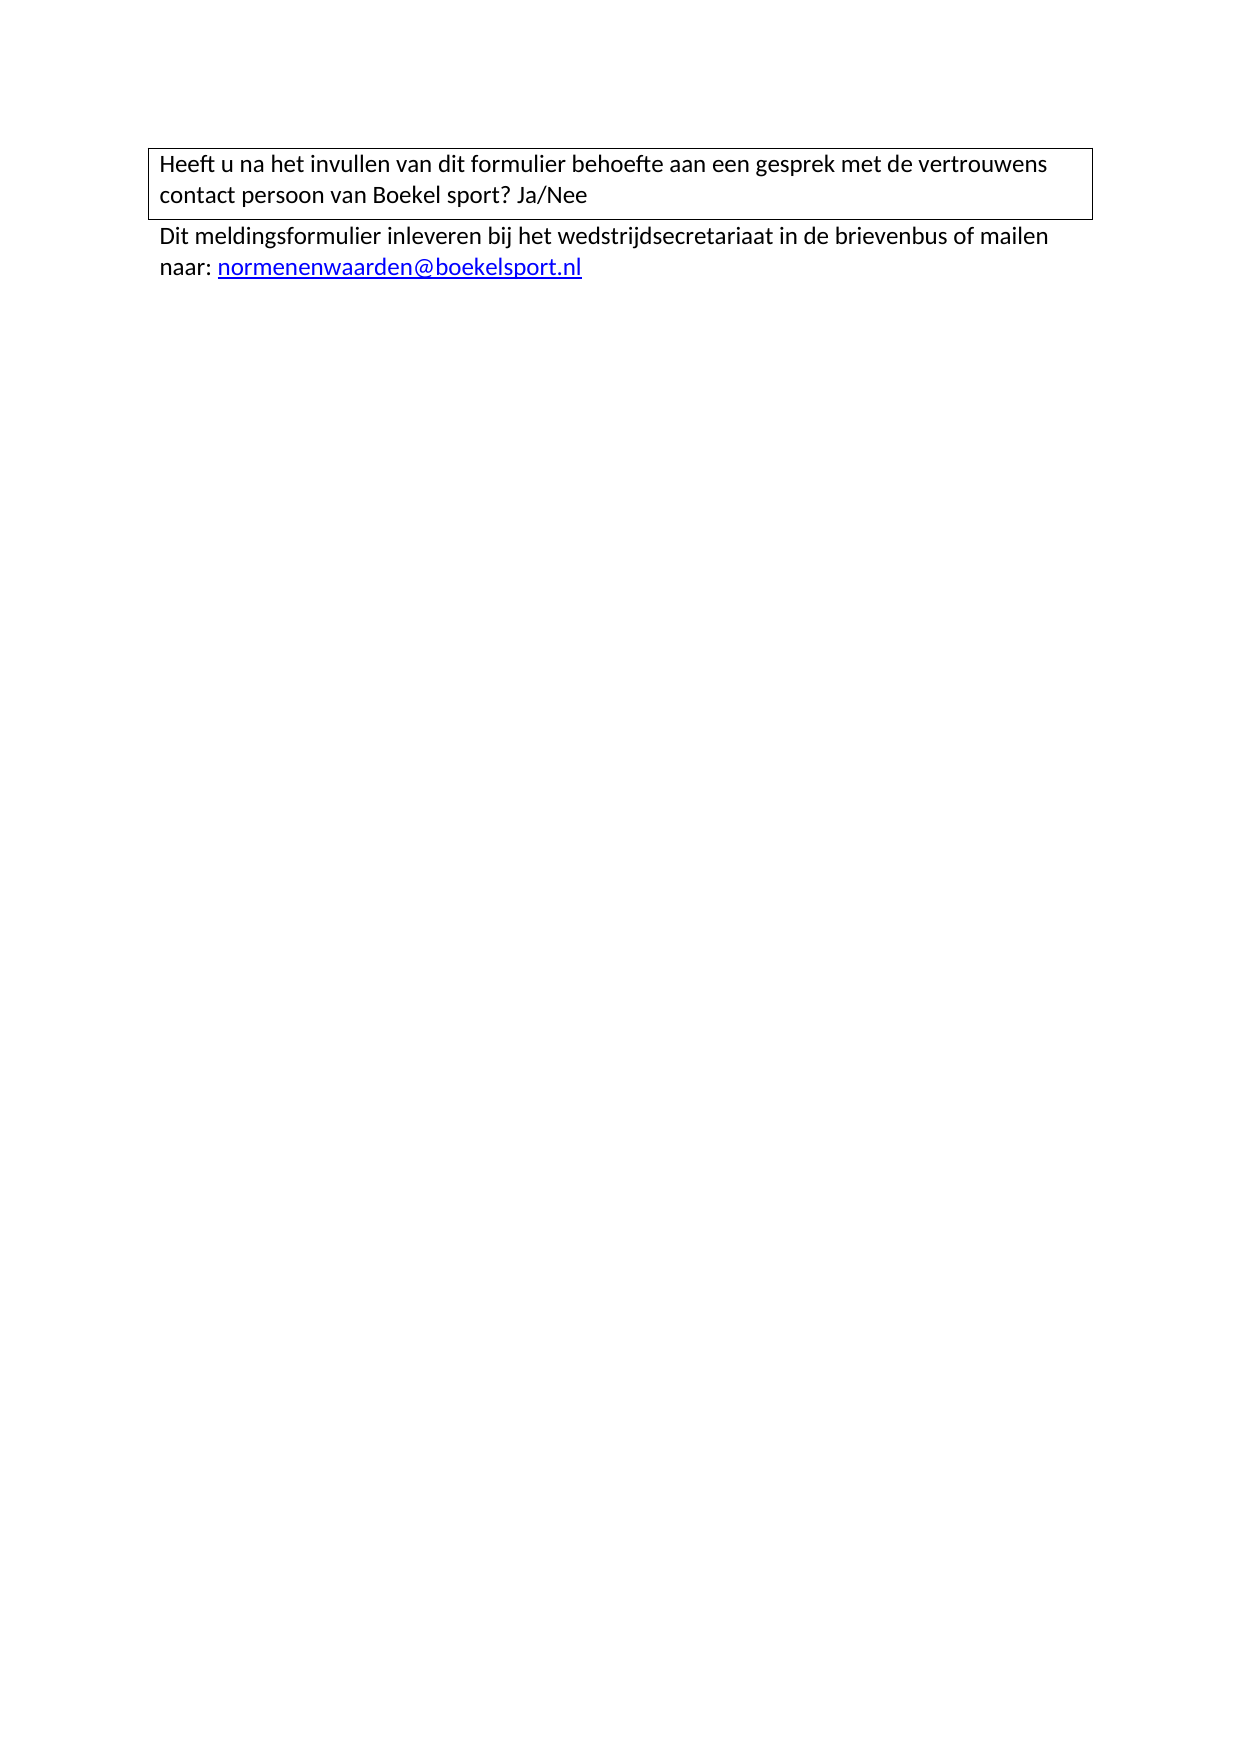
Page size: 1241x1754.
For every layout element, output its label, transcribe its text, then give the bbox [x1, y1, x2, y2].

table_cell Heeft u na het invullen van dit formulier behoefte aan een gesprek met de vertrouwens contact persoon van Boekel sport? Ja/Nee [149, 149, 1092, 219]
table_cell Dit meldingsformulier inleveren bij het wedstrijdsecretariaat in de brievenbus of mailen naar: normenenwaarden@boekelsport.nl [148, 220, 1092, 281]
